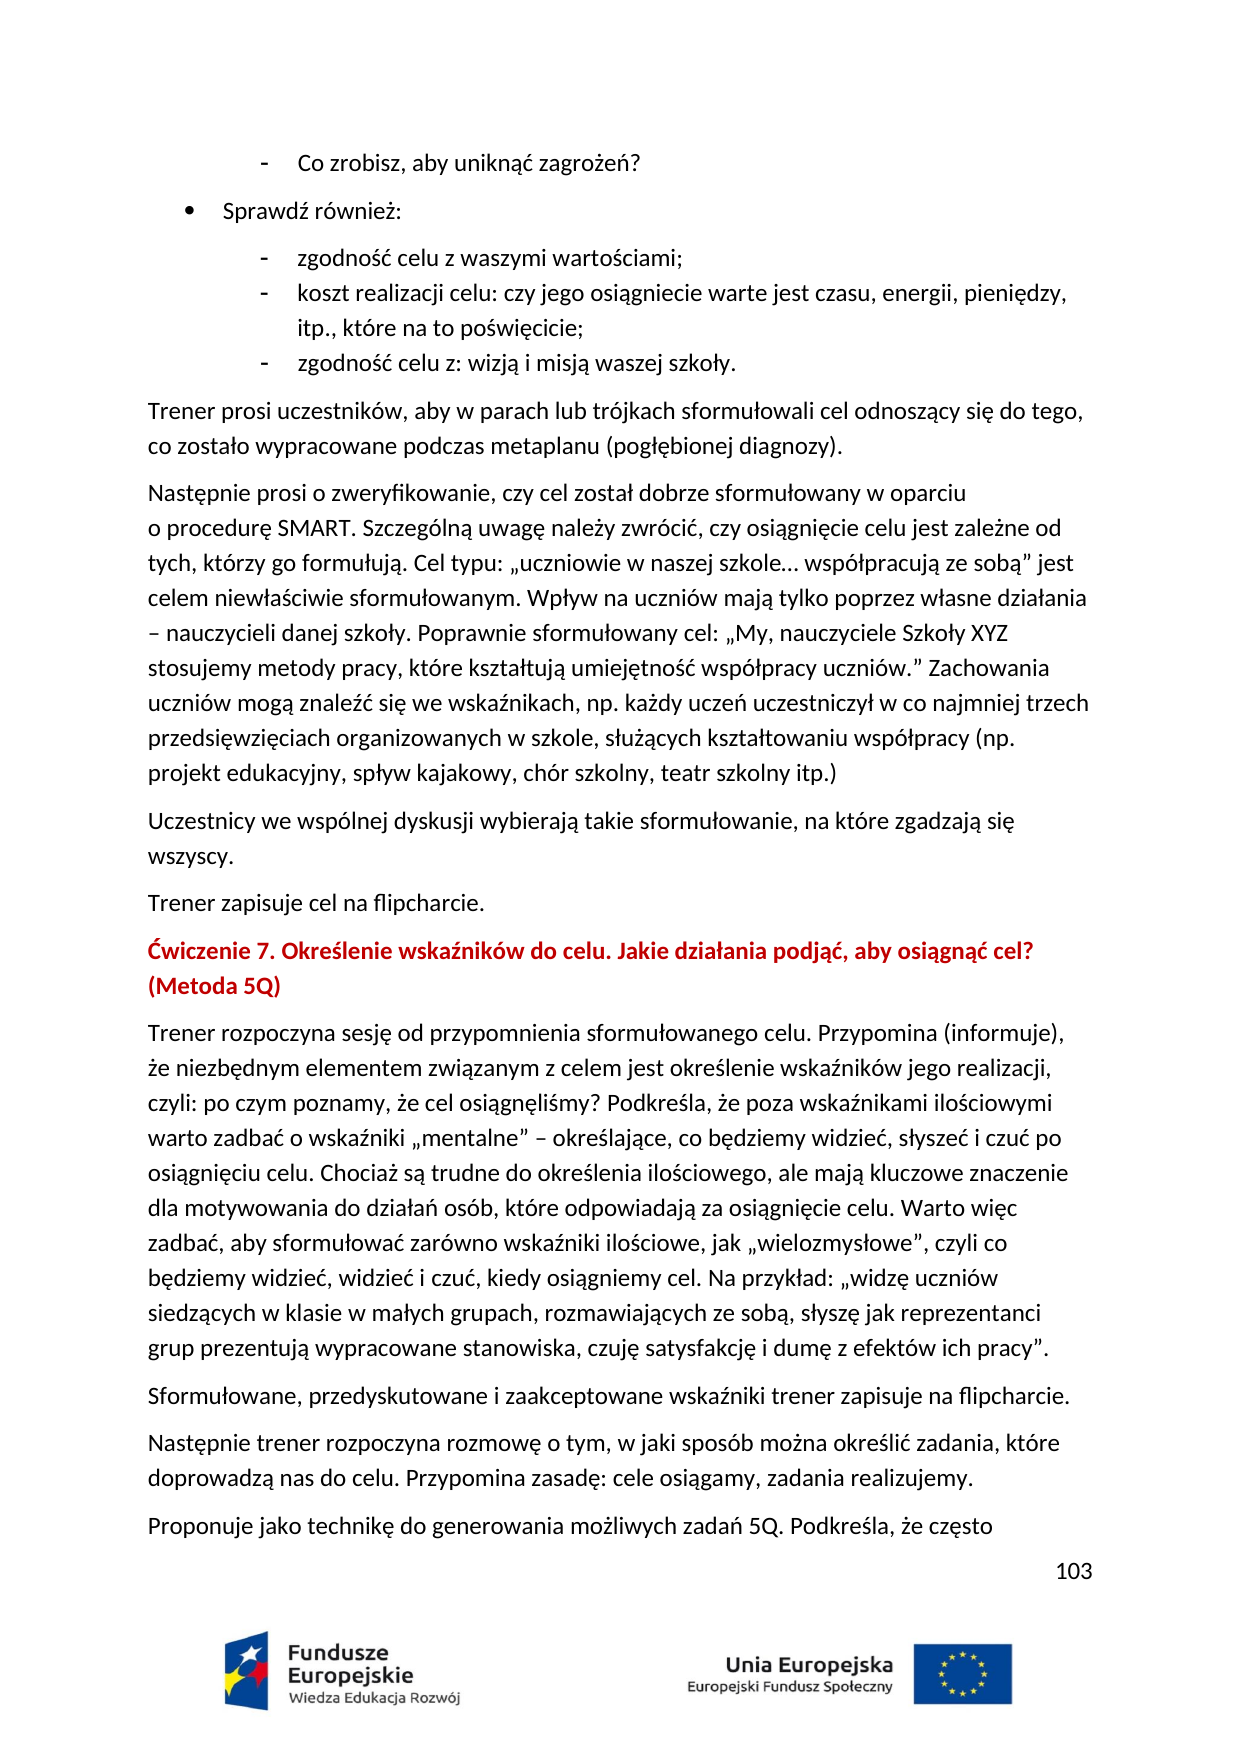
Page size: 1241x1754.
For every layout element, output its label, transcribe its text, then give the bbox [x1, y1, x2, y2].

text Trener zapisuje cel na flipcharcie. [148, 888, 1093, 918]
list Sprawdź również: [185, 195, 1093, 226]
picture [203, 1611, 1038, 1729]
text Następnie trener rozpoczyna rozmowę o tym, w jaki sposób można określić zadania, które doprowadzą nas do celu. Przypomina zasadę: cele osiągamy, zadania realizujemy. [148, 1428, 1093, 1493]
text Sformułowane, przedyskutowane i zaakceptowane wskaźniki trener zapisuje na flipcharcie. [148, 1380, 1093, 1411]
text Uczestnicy we wspólnej dyskusji wybierają takie sformułowanie, na które zgadzają się wszyscy. [148, 805, 1093, 871]
list Co zrobisz, aby uniknąć zagrożeń? [260, 148, 1093, 178]
list zgodność celu z waszymi wartościami; [260, 243, 1093, 273]
list koszt realizacji celu: czy jego osiągniecie warte jest czasu, energii, pieniędzy, itp., które na to poświęcicie; [260, 278, 1093, 343]
text Trener prosi uczestników, aby w parach lub trójkach sformułowali cel odnoszący się do tego, co zostało wypracowane podczas metaplanu (pogłębionej diagnozy). [148, 395, 1093, 461]
subtitle Ćwiczenie 7. Określenie wskaźników do celu. Jakie działania podjąć, aby osiągnąć cel? (Metoda 5Q) [148, 935, 1093, 1001]
text Następnie prosi o zweryfikowanie, czy cel został dobrze sformułowany w oparciu o procedurę SMART. Szczególną uwagę należy zwrócić, czy osiągnięcie celu jest zależne od tych, którzy go formułują. Cel typu: „uczniowie w naszej szkole… współpracują ze sobą” jest celem niewłaściwie sformułowanym. Wpływ na uczniów mają tylko poprzez własne działania – nauczycieli danej szkoły. Poprawnie sformułowany cel: „My, nauczyciele Szkoły XYZ stosujemy metody pracy, które kształtują umiejętność współpracy uczniów.” Zachowania uczniów mogą znaleźć się we wskaźnikach, np. każdy uczeń uczestniczył w co najmniej trzech przedsięwzięciach organizowanych w szkole, służących kształtowaniu współpracy (np. projekt edukacyjny, spływ kajakowy, chór szkolny, teatr szkolny itp.) [148, 478, 1093, 788]
list zgodność celu z: wizją i misją waszej szkoły. [260, 348, 1093, 378]
text Trener rozpoczyna sesję od przypomnienia sformułowanego celu. Przypomina (informuje), że niezbędnym elementem związanym z celem jest określenie wskaźników jego realizacji, czyli: po czym poznamy, że cel osiągnęliśmy? Podkreśla, że poza wskaźnikami ilościowymi warto zadbać o wskaźniki „mentalne” – określające, co będziemy widzieć, słyszeć i czuć po osiągnięciu celu. Chociaż są trudne do określenia ilościowego, ale mają kluczowe znaczenie dla motywowania do działań osób, które odpowiadają za osiągnięcie celu. Warto więc zadbać, aby sformułować zarówno wskaźniki ilościowe, jak „wielozmysłowe”, czyli co będziemy widzieć, widzieć i czuć, kiedy osiągniemy cel. Na przykład: „widzę uczniów siedzących w klasie w małych grupach, rozmawiających ze sobą, słyszę jak reprezentanci grup prezentują wypracowane stanowiska, czuję satysfakcję i dumę z efektów ich pracy”. [148, 1018, 1093, 1363]
